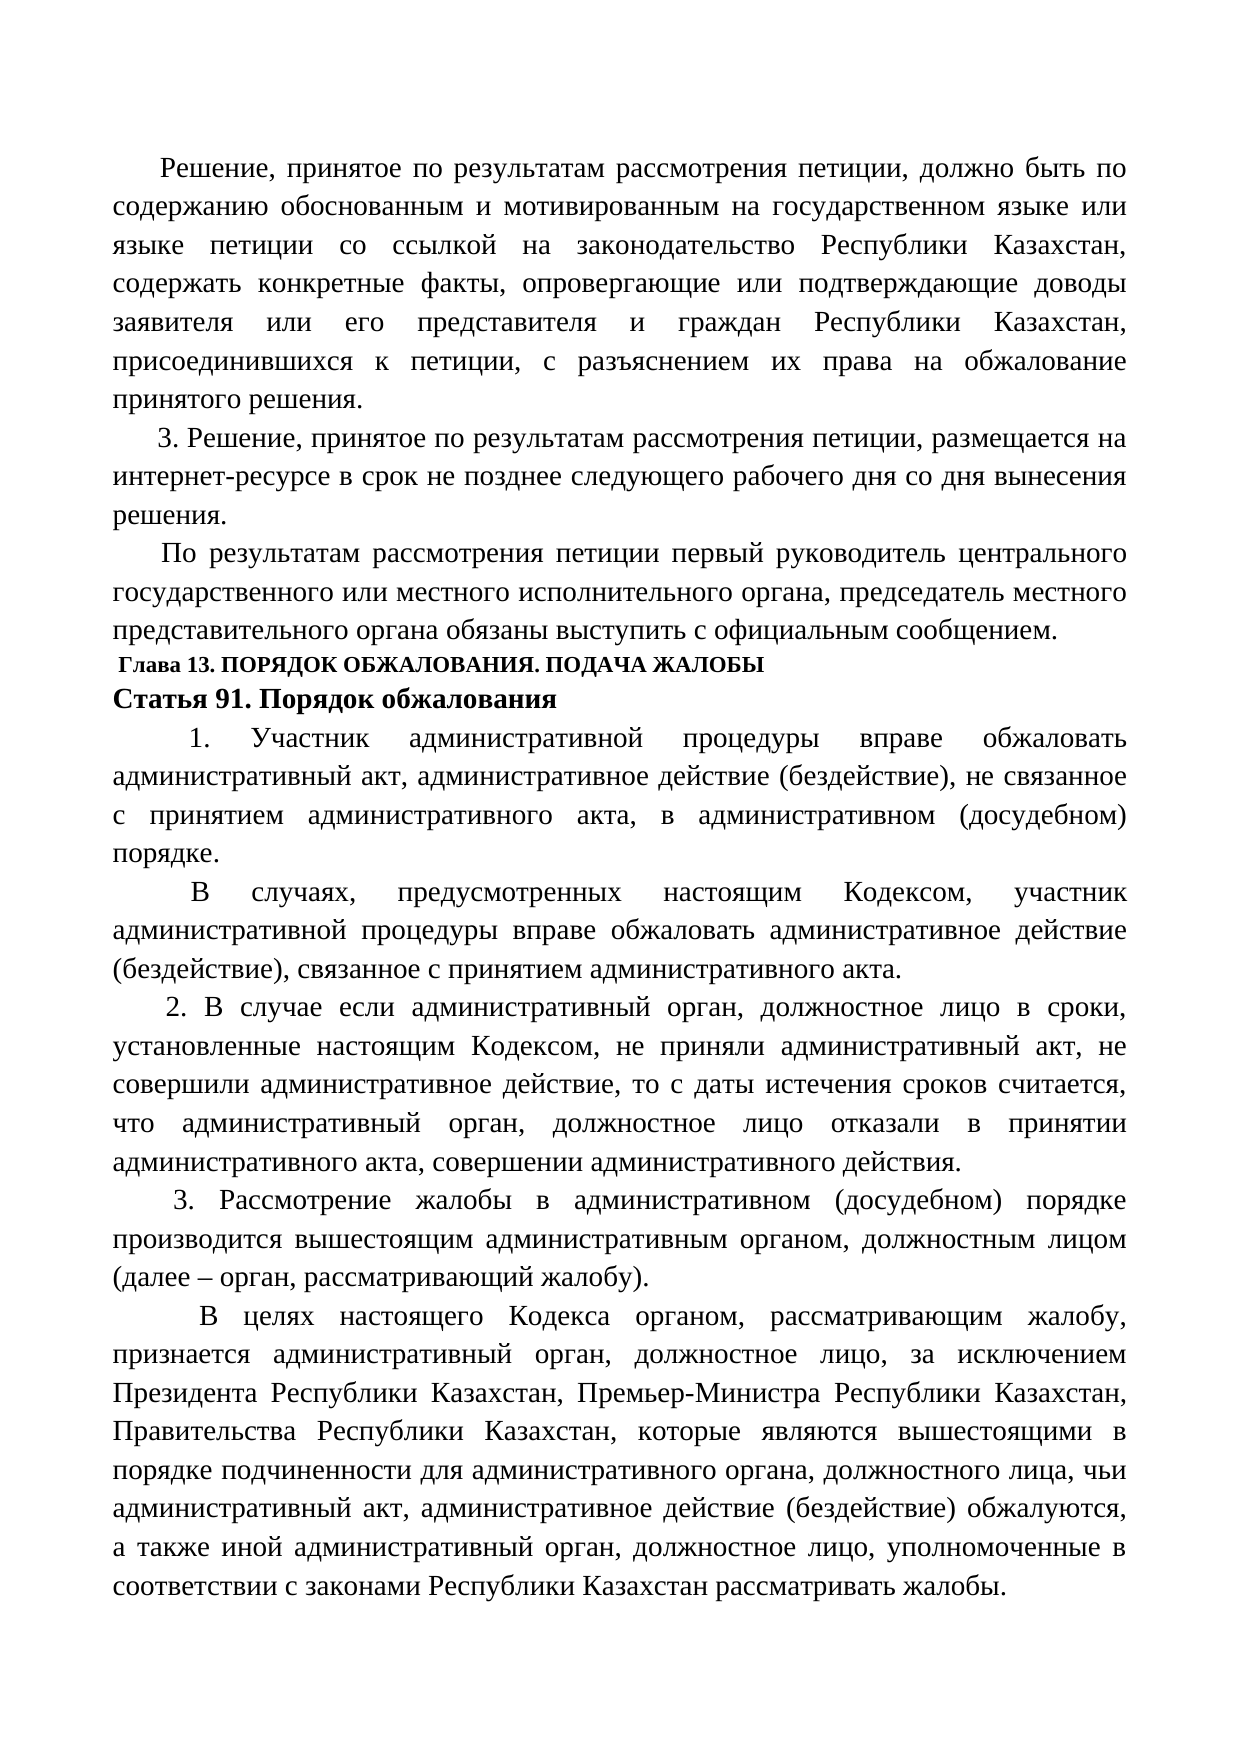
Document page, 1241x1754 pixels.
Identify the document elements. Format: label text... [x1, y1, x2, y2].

text В целях настоящего Кодекса органом, рассматривающим жалобу, признается административный орган, должностное лицо, за исключением Президента Республики Казахстан, Премьер-Министра Республики Казахстан, Правительства Республики Казахстан, которые являются вышестоящими в порядке подчиненности для административного органа, должностного лица, чьи административный акт, административное действие (бездействие) обжалуются, а также иной административный орган, должностное лицо, уполномоченные в соответствии с законами Республики Казахстан рассматривать жалобы. [112, 1298, 1128, 1601]
text В случаях, предусмотренных настоящим Кодексом, участник административной процедуры вправе обжаловать административное действие (бездействие), связанное с принятием административного акта. [112, 874, 1128, 984]
text Решение, принятое по результатам рассмотрения петиции, должно быть по содержанию обоснованным и мотивированным на государственном языке или языке петиции со ссылкой на законодательство Республики Казахстан, содержать конкретные факты, опровергающие или подтверждающие доводы заявителя или его представителя и граждан Республики Казахстан, присоединившихся к петиции, с разъяснением их права на обжалование принятого решения. [112, 150, 1128, 415]
text По результатам рассмотрения петиции первый руководитель центрального государственного или местного исполнительного органа, председатель местного представительного органа обязаны выступить с официальным сообщением. [112, 535, 1128, 646]
text 3. Решение, принятое по результатам рассмотрения петиции, размещается на интернет-ресурсе в срок не позднее следующего рабочего дня со дня вынесения решения. [112, 420, 1128, 530]
text Глава 13. ПОРЯДОК ОБЖАЛОВАНИЯ. ПОДАЧА ЖАЛОБЫ [112, 651, 1128, 677]
text Статья 91. Порядок обжалования [112, 681, 1128, 715]
text 2. В случае если административный орган, должностное лицо в сроки, установленные настоящим Кодексом, не приняли административный акт, не совершили административное действие, то с даты истечения сроков считается, что административный орган, должностное лицо отказали в принятии административного акта, совершении административного действия. [112, 989, 1128, 1177]
text 1. Участник административной процедуры вправе обжаловать административный акт, административное действие (бездействие), не связанное с принятием административного акта, в административном (досудебном) порядке. [112, 720, 1128, 869]
text 3. Рассмотрение жалобы в административном (досудебном) порядке производится вышестоящим административным органом, должностным лицом (далее – орган, рассматривающий жалобу). [112, 1182, 1128, 1293]
